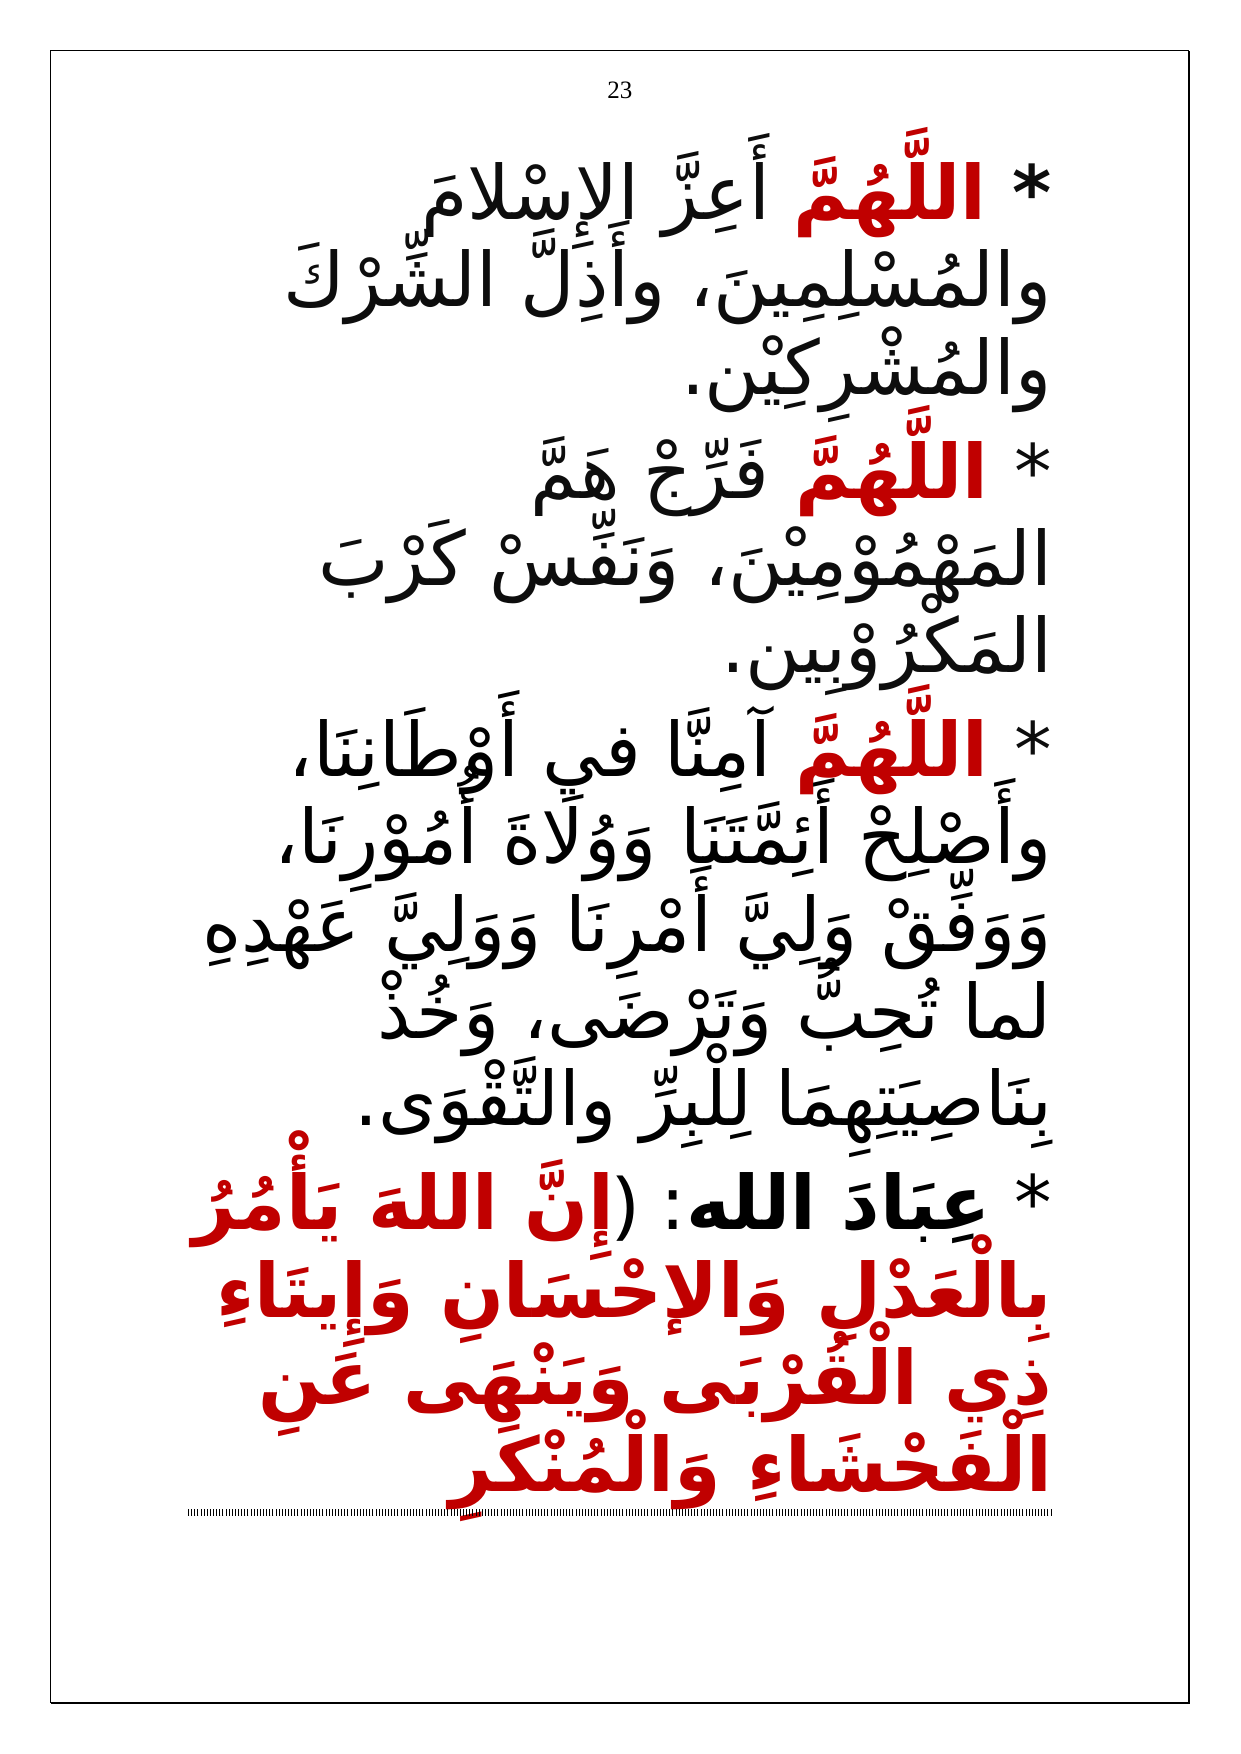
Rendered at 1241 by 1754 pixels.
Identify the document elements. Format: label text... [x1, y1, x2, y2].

text * اللَّهُمَّ أَعِزَّ الإِسْلامَ والمُسْلِمِينَ، وأَذِلَّ الشِّرْكَ والمُشْرِكِيْن. [187, 150, 1052, 412]
text * اللَّهُمَّ فَرِّجْ هَمَّ المَهْمُوْمِيْنَ، وَنَفِّسْ كَرْبَ المَكْرُوْبِين. [187, 428, 1052, 690]
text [187, 1160, 1052, 1516]
text * اللَّهُمَّ آمِنَّا في أَوْطَانِنَا، وأَصْلِحْ أَئِمَّتَنَا وَوُلَاةَ أُمُوْرِنَا، وَوَفِّقْ وَلِيَّ أَمْرِنَا وَوَلِيَّ عَهْدِهِ لما تُحِبُّ وَتَرْضَى، وَخُذْ بِنَاصِيَتِهِمَا لِلْبِرِّ والتَّقْوَى. [187, 707, 1052, 1143]
